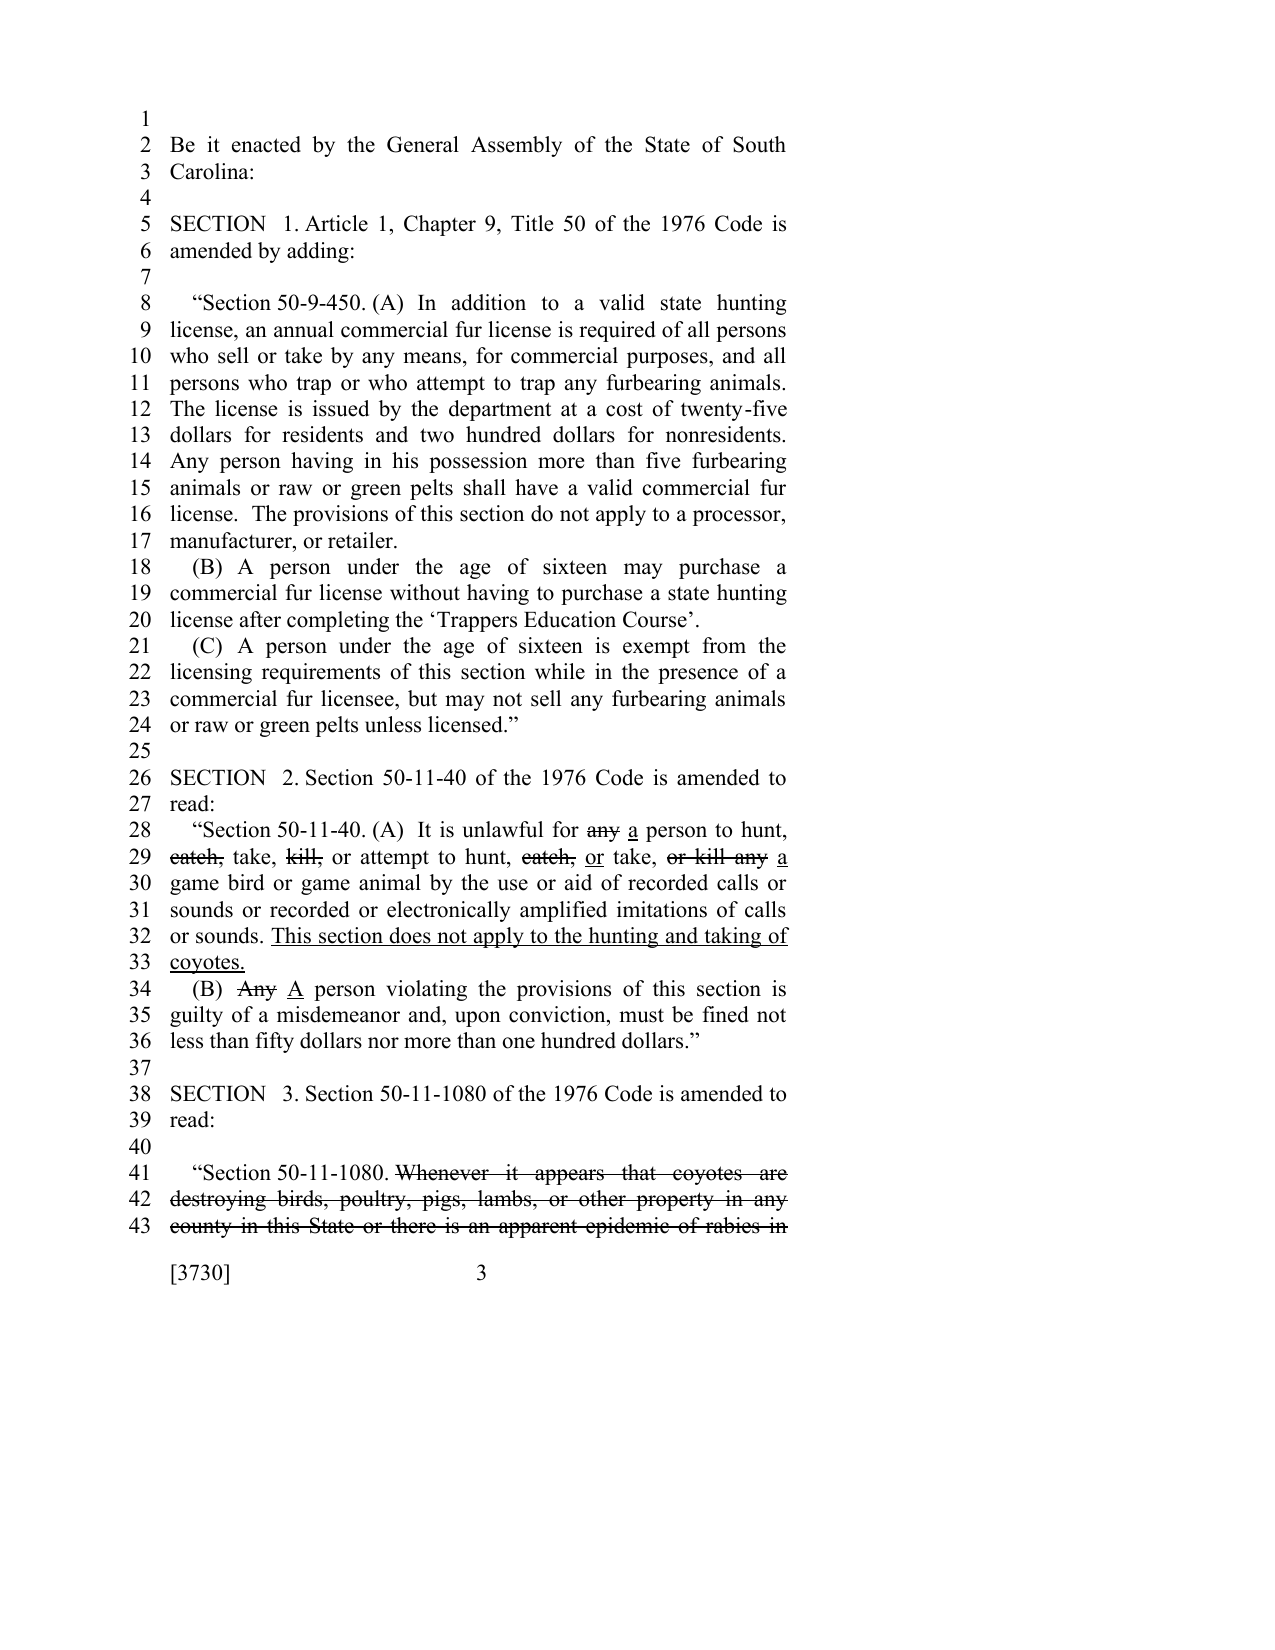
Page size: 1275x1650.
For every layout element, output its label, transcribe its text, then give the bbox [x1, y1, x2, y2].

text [169, 1201, 787, 1226]
text “Section 50-11-40. (A) It is unlawful for any a person to hunt, catch, take, kill, or attempt to hunt, catch, or take, or kill any a game bird or game animal by the use or aid of recorded calls or sounds or recorded or electronically amplified imitations of calls or sounds. This section does not apply to the hunting and taking of coyotes. [169, 817, 787, 975]
text SECTION 1. Article 1, Chapter 9, Title 50 of the 1976 Code is amended by adding: [169, 210, 787, 263]
text SECTION 2. Section 50-11-40 of the 1976 Code is amended to read: [169, 764, 787, 817]
text SECTION 3. Section 50-11-1080 of the 1976 Code is amended to read: [169, 1080, 787, 1133]
text (B) A person under the age of sixteen may purchase a commercial fur license without having to purchase a state hunting license after completing the ‘Trappers Education Course’. [169, 553, 787, 632]
text Be it enacted by the General Assembly of the State of South Carolina: [169, 131, 787, 184]
text (B) Any A person violating the provisions of this section is guilty of a misdemeanor and, upon conviction, must be fined not less than fifty dollars nor more than one hundred dollars.” [169, 975, 787, 1054]
text “Section 50-9-450. (A) In addition to a valid state hunting license, an annual commercial fur license is required of all persons who sell or take by any means, for commercial purposes, and all persons who trap or who attempt to trap any furbearing animals. The license is issued by the department at a cost of twenty-five dollars for residents and two hundred dollars for nonresidents. Any person having in his possession more than five furbearing animals or raw or green pelts shall have a valid commercial fur license. The provisions of this section do not apply to a processor, manufacturer, or retailer. [169, 289, 787, 553]
text (C) A person under the age of sixteen is exempt from the licensing requirements of this section while in the presence of a commercial fur licensee, but may not sell any furbearing animals or raw or green pelts unless licensed.” [169, 632, 787, 737]
